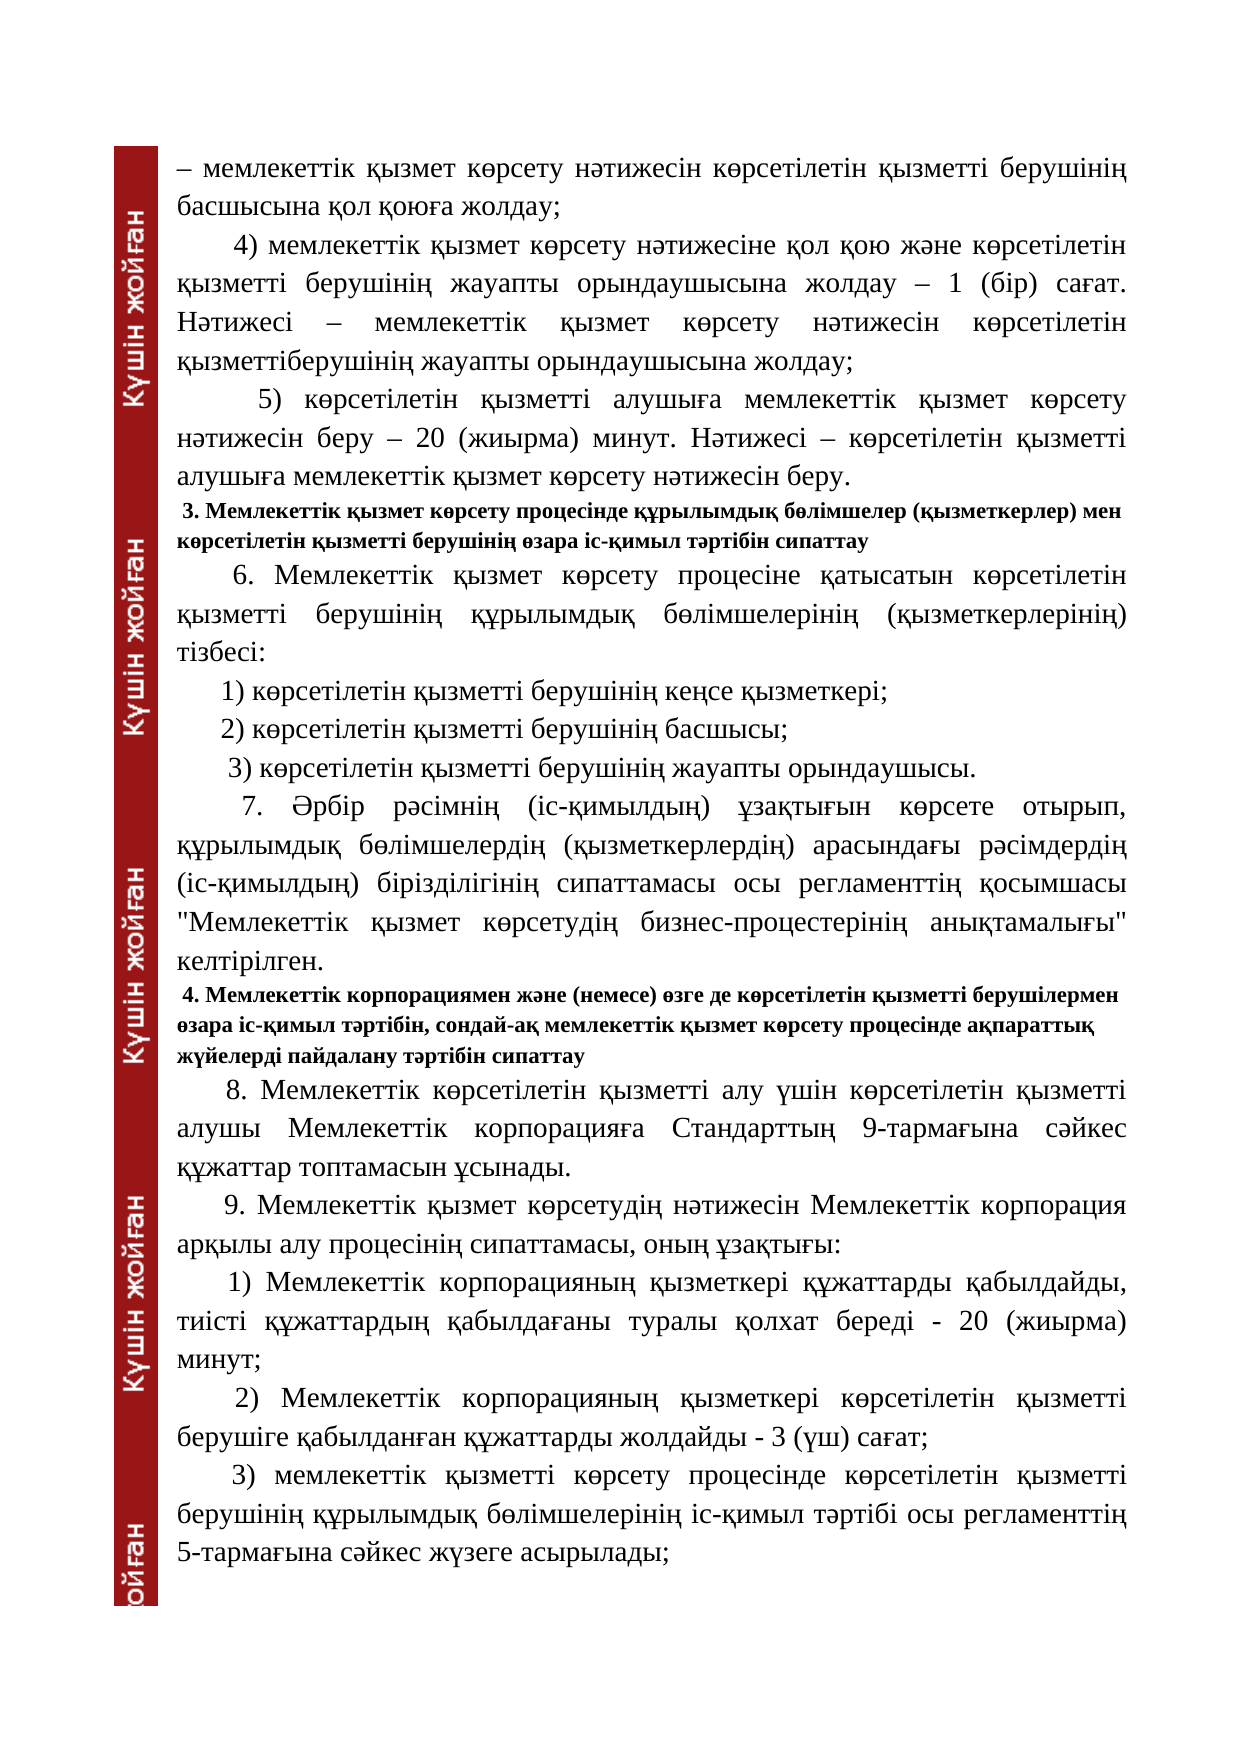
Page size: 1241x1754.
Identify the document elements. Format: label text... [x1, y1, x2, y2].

text 8. Мемлекеттік көрсетілетін қызметті алу үшін көрсетілетін қызметті алушы Мемлекеттік корпорацияға Стандарттың 9-тармағына сәйкес құжаттар топтамасын ұсынады. [112, 1072, 1128, 1182]
picture [114, 706, 158, 711]
text 1) Мемлекеттік корпорацияның қызметкері құжаттарды қабылдайды, тиісті құжаттардың қабылдағаны туралы қолхат береді - 20 (жиырма) минут; [112, 1264, 1128, 1375]
picture [114, 1375, 158, 1380]
picture [114, 492, 158, 497]
picture [114, 146, 158, 150]
text 4) мемлекеттік қызмет көрсету нәтижесіне қол қою және көрсетілетін қызметті берушінің жауапты орындаушысына жолдау – 1 (бір) сағат. Нәтижесі – мемлекеттік қызмет көрсету нәтижесін көрсетілетін қызметтіберушінің жауапты орындаушысына жолдау; [112, 227, 1128, 376]
picture [114, 222, 158, 227]
picture [114, 1182, 158, 1187]
picture [114, 976, 158, 981]
text 3) көрсетілетін қызметті берушінің жауапты орындаушысы. [112, 750, 1128, 783]
text 6. Мемлекеттік қызмет көрсету процесіне қатысатын көрсетілетін қызметті берушінің құрылымдық бөлімшелерінің (қызметкерлерінің) тізбесі: [112, 557, 1128, 668]
text 2) Мемлекеттік корпорацияның қызметкері көрсетілетін қызметті берушіге қабылданған құжаттарды жолдайды - 3 (үш) сағат; [112, 1380, 1128, 1452]
text 3. Мемлекеттік қызмет көрсету процесінде құрылымдық бөлімшелер (қызметкерлер) мен көрсетілетін қызметті берушінің өзара іс-қимыл тәртібін сипаттау [112, 497, 1128, 553]
text 5) көрсетілетін қызметті алушыға мемлекеттік қызмет көрсету нәтижесін беру – 20 (жиырма) минут. Нәтижесі – көрсетілетін қызметті алушыға мемлекеттік қызмет көрсету нәтижесін беру. [112, 381, 1128, 492]
text 7. Әрбір рәсімнің (іс-қимылдың) ұзақтығын көрсете отырып, құрылымдық бөлімшелердің (қызметкерлердің) арасындағы рәсімдердің (іс-қимылдың) бірізділігінің сипаттамасы осы регламенттің қосымшасы "Мемлекеттік қызмет көрсетудің бизнес-процестерінің анықтамалығы" келтірілген. [112, 788, 1128, 976]
picture [114, 553, 158, 557]
picture [114, 376, 158, 381]
picture [114, 745, 158, 750]
text 2) көрсетілетін қызметті берушінің басшысы; [112, 711, 1128, 745]
text 9. Мемлекеттік қызмет көрсетудің нәтижесін Мемлекеттік корпорация арқылы алу процесінің сипаттамасы, оның ұзақтығы: [112, 1187, 1128, 1259]
text 3) мемлекеттік қызметті көрсету процесінде көрсетілетін қызметті берушінің құрылымдық бөлімшелерінің іс-қимыл тәртібі осы регламенттің 5-тармағына сәйкес жүзеге асырылады; [112, 1457, 1128, 1568]
text 4. Мемлекеттік корпорациямен және (немесе) өзге де көрсетілетін қызметті берушілермен өзара іс-қимыл тәртібін, сондай-ақ мемлекеттік қызмет көрсету процесінде ақпараттық жүйелерді пайдалану тәртібін сипаттау [112, 981, 1128, 1068]
picture [114, 1452, 158, 1457]
picture [114, 1568, 158, 1606]
picture [114, 1259, 158, 1264]
picture [114, 668, 158, 673]
picture [114, 783, 158, 788]
picture [114, 1068, 158, 1072]
text 1) көрсетілетін қызметті берушінің кеңсе қызметкері; [112, 673, 1128, 706]
